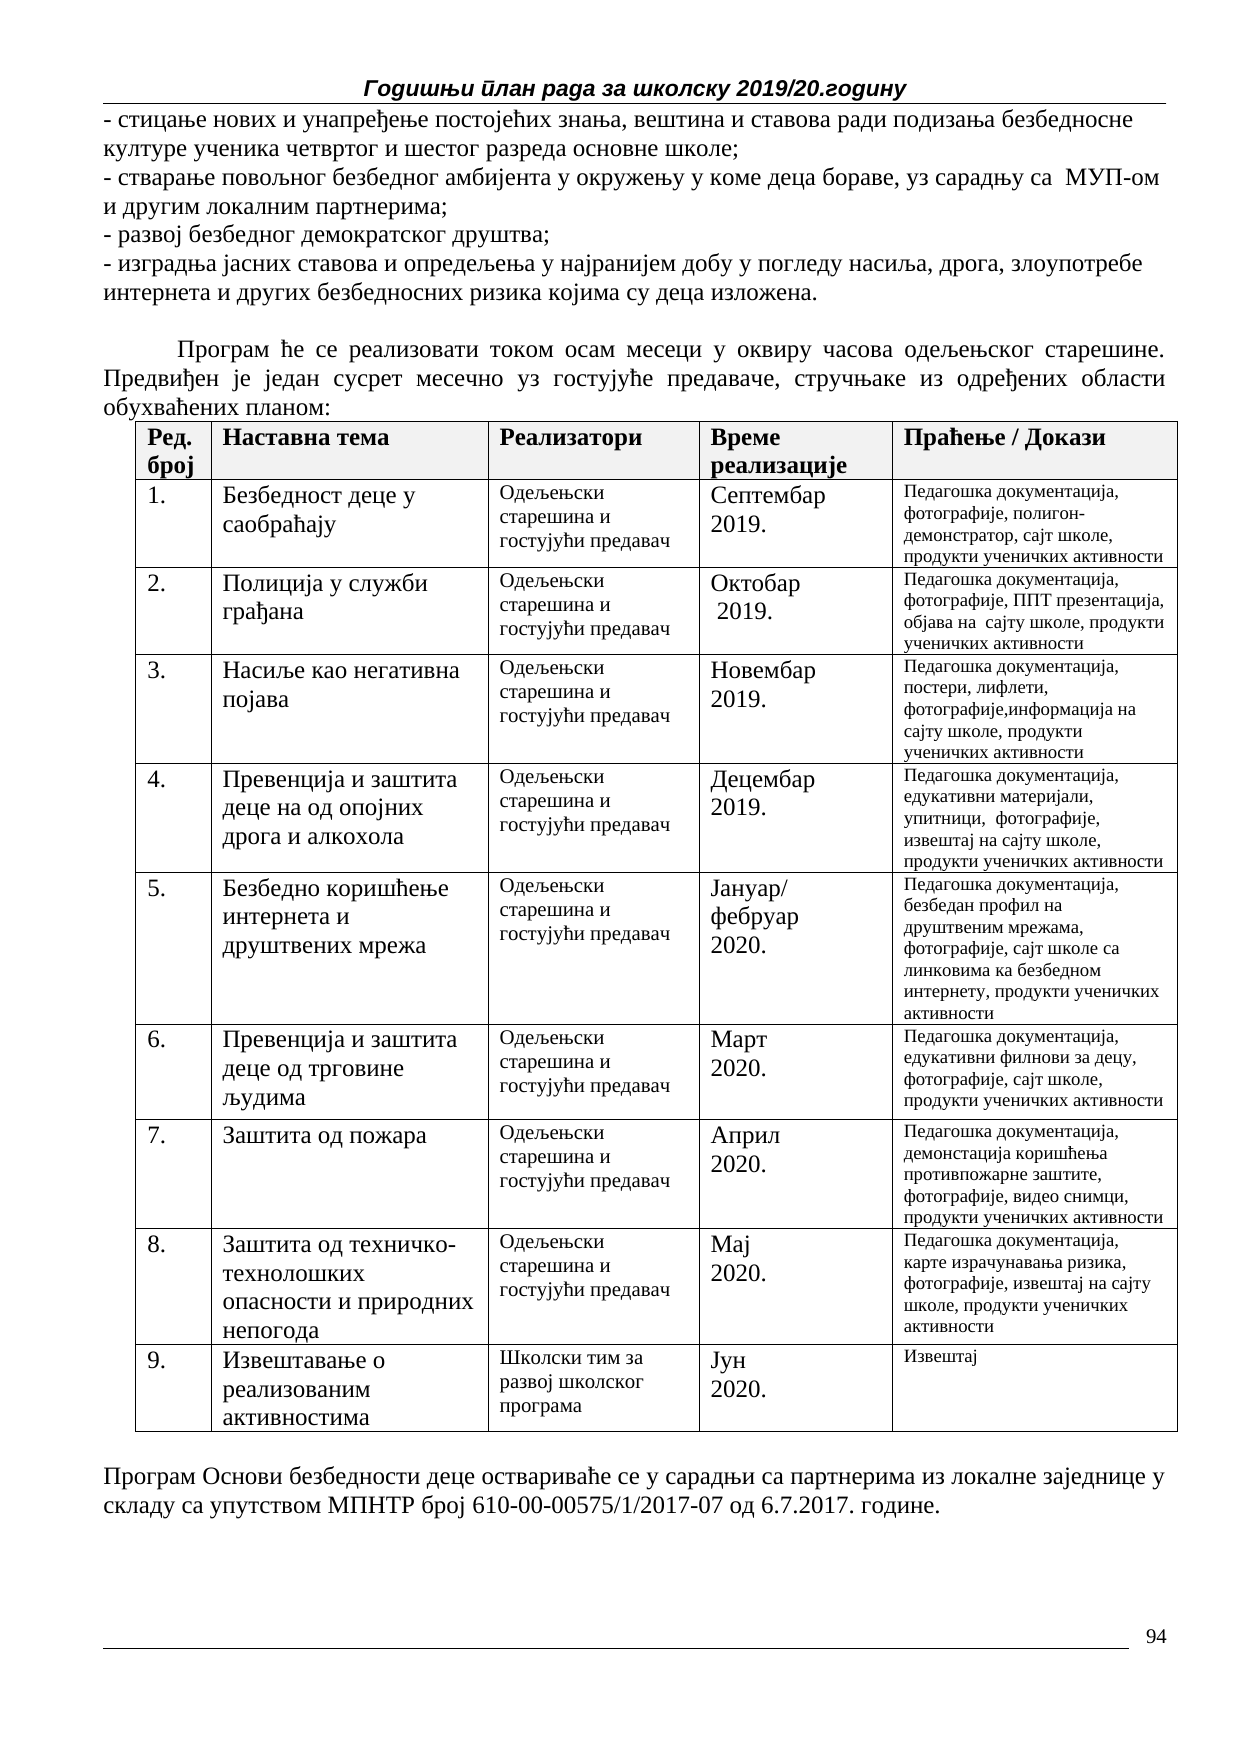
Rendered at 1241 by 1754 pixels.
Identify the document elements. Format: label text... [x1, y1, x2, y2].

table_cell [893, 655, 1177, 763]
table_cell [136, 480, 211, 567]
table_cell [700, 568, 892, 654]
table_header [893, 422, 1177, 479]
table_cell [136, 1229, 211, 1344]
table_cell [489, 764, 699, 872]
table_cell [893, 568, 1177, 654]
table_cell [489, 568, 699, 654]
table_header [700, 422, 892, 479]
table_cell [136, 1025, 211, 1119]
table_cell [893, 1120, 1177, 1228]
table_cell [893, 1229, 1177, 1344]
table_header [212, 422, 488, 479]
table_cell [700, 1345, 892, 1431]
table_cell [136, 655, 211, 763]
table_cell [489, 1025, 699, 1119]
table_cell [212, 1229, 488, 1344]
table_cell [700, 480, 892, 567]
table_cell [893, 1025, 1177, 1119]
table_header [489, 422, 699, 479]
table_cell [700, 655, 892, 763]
text - изградња јасних ставова и опредељења у најранијем добу у погледу насиља, дрога, злоупотребе интернета и других безбедносних ризика којима су деца изложена. [103, 248, 1166, 306]
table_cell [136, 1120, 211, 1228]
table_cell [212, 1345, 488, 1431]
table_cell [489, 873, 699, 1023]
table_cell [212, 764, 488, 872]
text - развој безбедног демократског друштва; [103, 219, 1166, 248]
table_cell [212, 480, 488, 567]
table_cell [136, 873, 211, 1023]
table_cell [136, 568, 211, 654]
text Програм ће се реализовати током осам месеци у оквиру часова одељењског старешине. Предвиђен је један сусрет месечно уз гостујуће предаваче, стручњаке из одређених области обухваћених планом: [103, 334, 1166, 421]
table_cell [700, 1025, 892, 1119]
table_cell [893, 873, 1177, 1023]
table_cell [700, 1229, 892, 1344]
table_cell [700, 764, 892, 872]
text - стицање нових и унапређење постојећих знања, вештина и ставова ради подизања безбедносне културе ученика четвртог и шестог разреда основне школе; [103, 104, 1166, 162]
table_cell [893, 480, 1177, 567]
text Програм Основи безбедности деце оствариваће се у сарадњи са партнерима из локалне заједнице у складу са упутством МПНТР број 610-00-00575/1/2017-07 од 6.7.2017. године. [103, 1461, 1166, 1518]
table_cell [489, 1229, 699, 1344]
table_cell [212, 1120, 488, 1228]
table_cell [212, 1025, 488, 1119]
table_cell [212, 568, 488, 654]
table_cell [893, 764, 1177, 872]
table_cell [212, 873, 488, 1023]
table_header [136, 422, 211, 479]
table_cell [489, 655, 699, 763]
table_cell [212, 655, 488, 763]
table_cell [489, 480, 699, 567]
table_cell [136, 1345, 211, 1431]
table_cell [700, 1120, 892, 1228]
text - стварање повољног безбедног амбијента у окружењу у коме деца бораве, уз сарадњу са МУП-ом и другим локалним партнерима; [103, 162, 1166, 219]
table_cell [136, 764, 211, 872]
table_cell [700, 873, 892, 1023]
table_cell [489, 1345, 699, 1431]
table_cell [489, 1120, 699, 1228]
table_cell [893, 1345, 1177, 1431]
